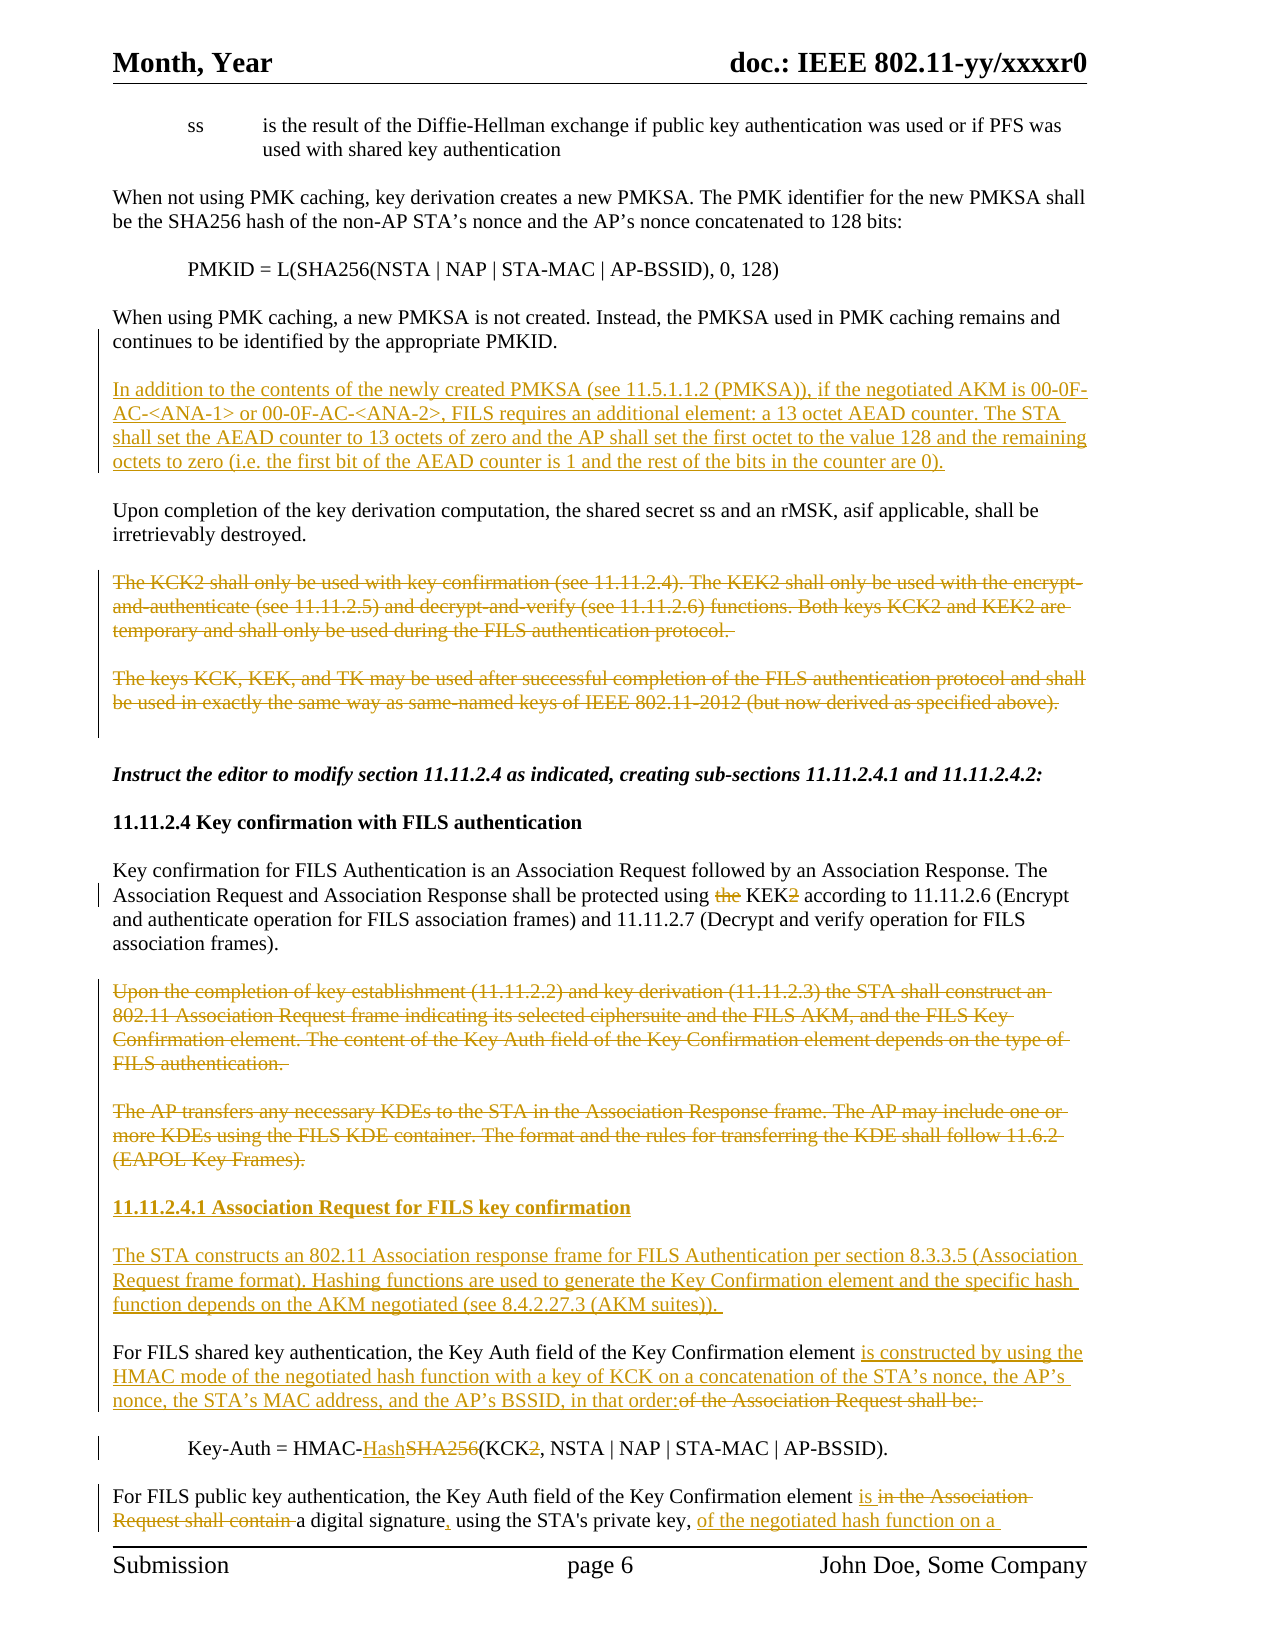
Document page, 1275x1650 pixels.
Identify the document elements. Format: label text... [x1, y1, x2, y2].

text When not using PMK caching, key derivation creates a new PMKSA. The PMK identifier for the new PMKSA shall be the SHA256 hash of the non-AP STA’s nonce and the AP’s nonce concatenated to 128 bits: [112, 185, 1087, 233]
text Upon completion of the key derivation computation, the shared secret ss and an rMSK, asif applicable, shall be irretrievably destroyed. [112, 497, 1087, 546]
text Key confirmation for FILS Authentication is an Association Request followed by an Association Response. The Association Request and Association Response shall be protected using KEK according to 11.11.2.6 (Encrypt and authenticate operation for FILS association frames) and 11.11.2.7 (Decrypt and verify operation for FILS association frames). [112, 858, 1087, 955]
text When using PMK caching, a new PMKSA is not created. Instead, the PMKSA used in PMK caching remains and continues to be identified by the appropriate PMKID. [112, 305, 1087, 353]
text For FILS public key authentication, the Key Auth field of the Key Confirmation element a digital signature using the STA's private key, : [112, 1484, 1087, 1532]
text PMKID = L(SHA256(NSTA | NAP | STA-MAC | AP-BSSID), 0, 128) [112, 257, 1087, 281]
text ss is the result of the Diffie-Hellman exchange if public key authentication was used or if PFS was used with shared key authentication [187, 112, 1087, 161]
text 11.11.2.4 Key confirmation with FILS authentication [112, 810, 1087, 834]
text Instruct the editor to modify section 11.11.2.4 as indicated, creating sub-sections 11.11.2.4.1 and 11.11.2.4.2: [112, 762, 1087, 786]
text Key-Auth = HMAC-(KCK, NSTA | NAP | STA-MAC | AP-BSSID). [112, 1436, 1087, 1460]
text For FILS shared key authentication, the Key Auth field of the Key Confirmation element [112, 1340, 1087, 1412]
